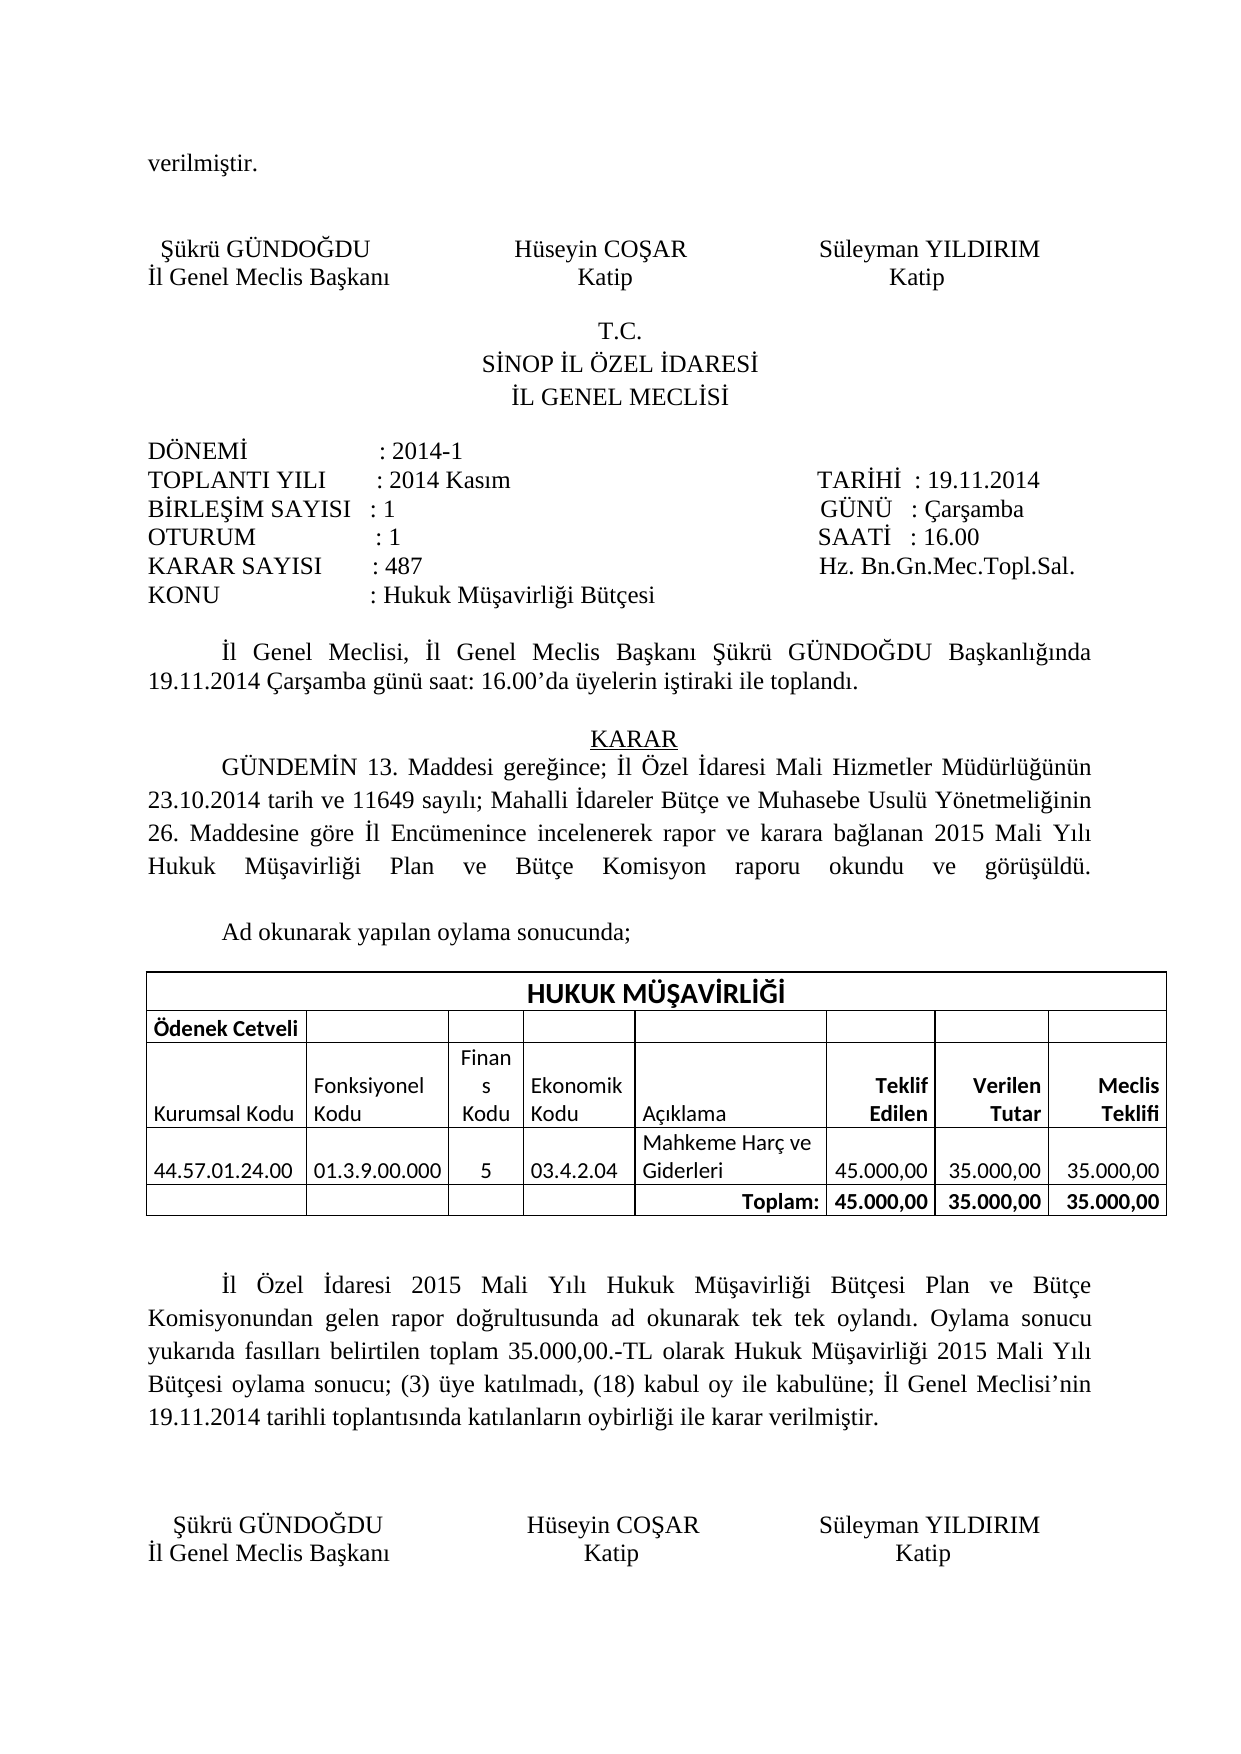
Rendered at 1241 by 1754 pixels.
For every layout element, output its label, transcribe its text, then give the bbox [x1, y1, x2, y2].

text İl Genel Meclisi, İl Genel Meclis Başkanı Şükrü GÜNDOĞDU Başkanlığında 19.11.2014 Çarşamba günü saat: 16.00’da üyelerin iştiraki ile toplandı. [148, 637, 1092, 695]
table_cell [147, 1185, 306, 1215]
table_cell [636, 1011, 826, 1042]
table_cell [1049, 1011, 1166, 1042]
table_cell 03.4.2.04 [524, 1128, 634, 1184]
table_cell 5 [449, 1128, 523, 1184]
table_cell 35.000,00 [936, 1185, 1048, 1215]
table_cell Toplam: [636, 1185, 826, 1215]
table_cell 35.000,00 [1049, 1128, 1166, 1184]
text KARAR SAYISI : 487 Hz. Bn.Gn.Mec.Topl.Sal. [148, 551, 1092, 580]
table_cell [936, 1011, 1048, 1042]
text İl Özel İdaresi 2015 Mali Yılı Hukuk Müşavirliği Bütçesi Plan ve Bütçe Komisyonundan gelen rapor doğrultusunda ad okunarak tek tek oylandı. Oylama sonucu yukarıda fasılları belirtilen toplam 35.000,00.-TL olarak Hukuk Müşavirliği 2015 Mali Yılı Bütçesi oylama sonucu; (3) üye katılmadı, (18) kabul oy ile kabulüne; İl Genel Meclisi’nin 19.11.2014 tarihli toplantısında katılanların oybirliği ile karar verilmiştir. [148, 1270, 1092, 1431]
table_cell [524, 1185, 634, 1215]
table_cell Fonksiyonel Kodu [307, 1043, 448, 1127]
table_cell [524, 1011, 634, 1042]
text GÜNDEMİN 13. Maddesi gereğince; İl Özel İdaresi Mali Hizmetler Müdürlüğünün 23.10.2014 tarih ve 11649 sayılı; Mahalli İdareler Bütçe ve Muhasebe Usulü Yönetmeliğinin 26. Maddesine göre İl Encümenince incelenerek rapor ve karara bağlanan 2015 Mali Yılı Hukuk Müşavirliği Plan ve Bütçe Komisyon raporu okundu ve görüşüldü. Ad okunarak yapılan oylama sonucunda; [148, 752, 1092, 946]
table_cell Verilen Tutar [936, 1043, 1048, 1127]
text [148, 148, 1092, 209]
text OTURUM : 1 SAATİ : 16.00 [148, 522, 1092, 551]
text Şükrü GÜNDOĞDU Hüseyin COŞAR Süleyman YILDIRIM [148, 234, 1092, 262]
table_cell Ödenek Cetveli [147, 1011, 306, 1042]
table_cell 45.000,00 [827, 1128, 934, 1184]
table_cell Açıklama [636, 1043, 826, 1127]
table_cell 45.000,00 [827, 1185, 934, 1215]
table_cell 35.000,00 [936, 1128, 1048, 1184]
table_cell [307, 1011, 448, 1042]
text KARAR [516, 724, 1092, 752]
table_cell Teklif Edilen [827, 1043, 934, 1127]
text KONU : Hukuk Müşavirliği Bütçesi [148, 580, 1092, 609]
text TOPLANTI YILI : 2014 Kasım TARİHİ : 19.11.2014 [148, 465, 1092, 494]
table_cell 35.000,00 [1049, 1185, 1166, 1215]
table_cell Mahkeme Harç ve Giderleri [636, 1128, 826, 1184]
table_cell Ekonomik Kodu [524, 1043, 634, 1127]
table_cell Kurumsal Kodu [147, 1043, 306, 1127]
table_cell Finans Kodu [449, 1043, 523, 1127]
text DÖNEMİ : 2014-1 [148, 436, 1092, 465]
table_header HUKUK MÜŞAVİRLİĞİ [147, 973, 1166, 1010]
text İl Genel Meclis Başkanı Katip Katip [148, 1538, 1092, 1567]
text T.C. SİNOP İL ÖZEL İDARESİ İL GENEL MECLİSİ [148, 316, 1092, 411]
table_cell 44.57.01.24.00 [147, 1128, 306, 1184]
text İl Genel Meclis Başkanı Katip Katip [148, 262, 1092, 291]
text Şükrü GÜNDOĞDU Hüseyin COŞAR Süleyman YILDIRIM [148, 1510, 1092, 1538]
table_cell Meclis Teklifi [1049, 1043, 1166, 1127]
table_cell [449, 1011, 523, 1042]
table_cell [827, 1011, 934, 1042]
table_cell [307, 1185, 448, 1215]
table_cell 01.3.9.00.000 [307, 1128, 448, 1184]
table_cell [449, 1185, 523, 1215]
text BİRLEŞİM SAYISI : 1 GÜNÜ : Çarşamba [148, 494, 1092, 522]
